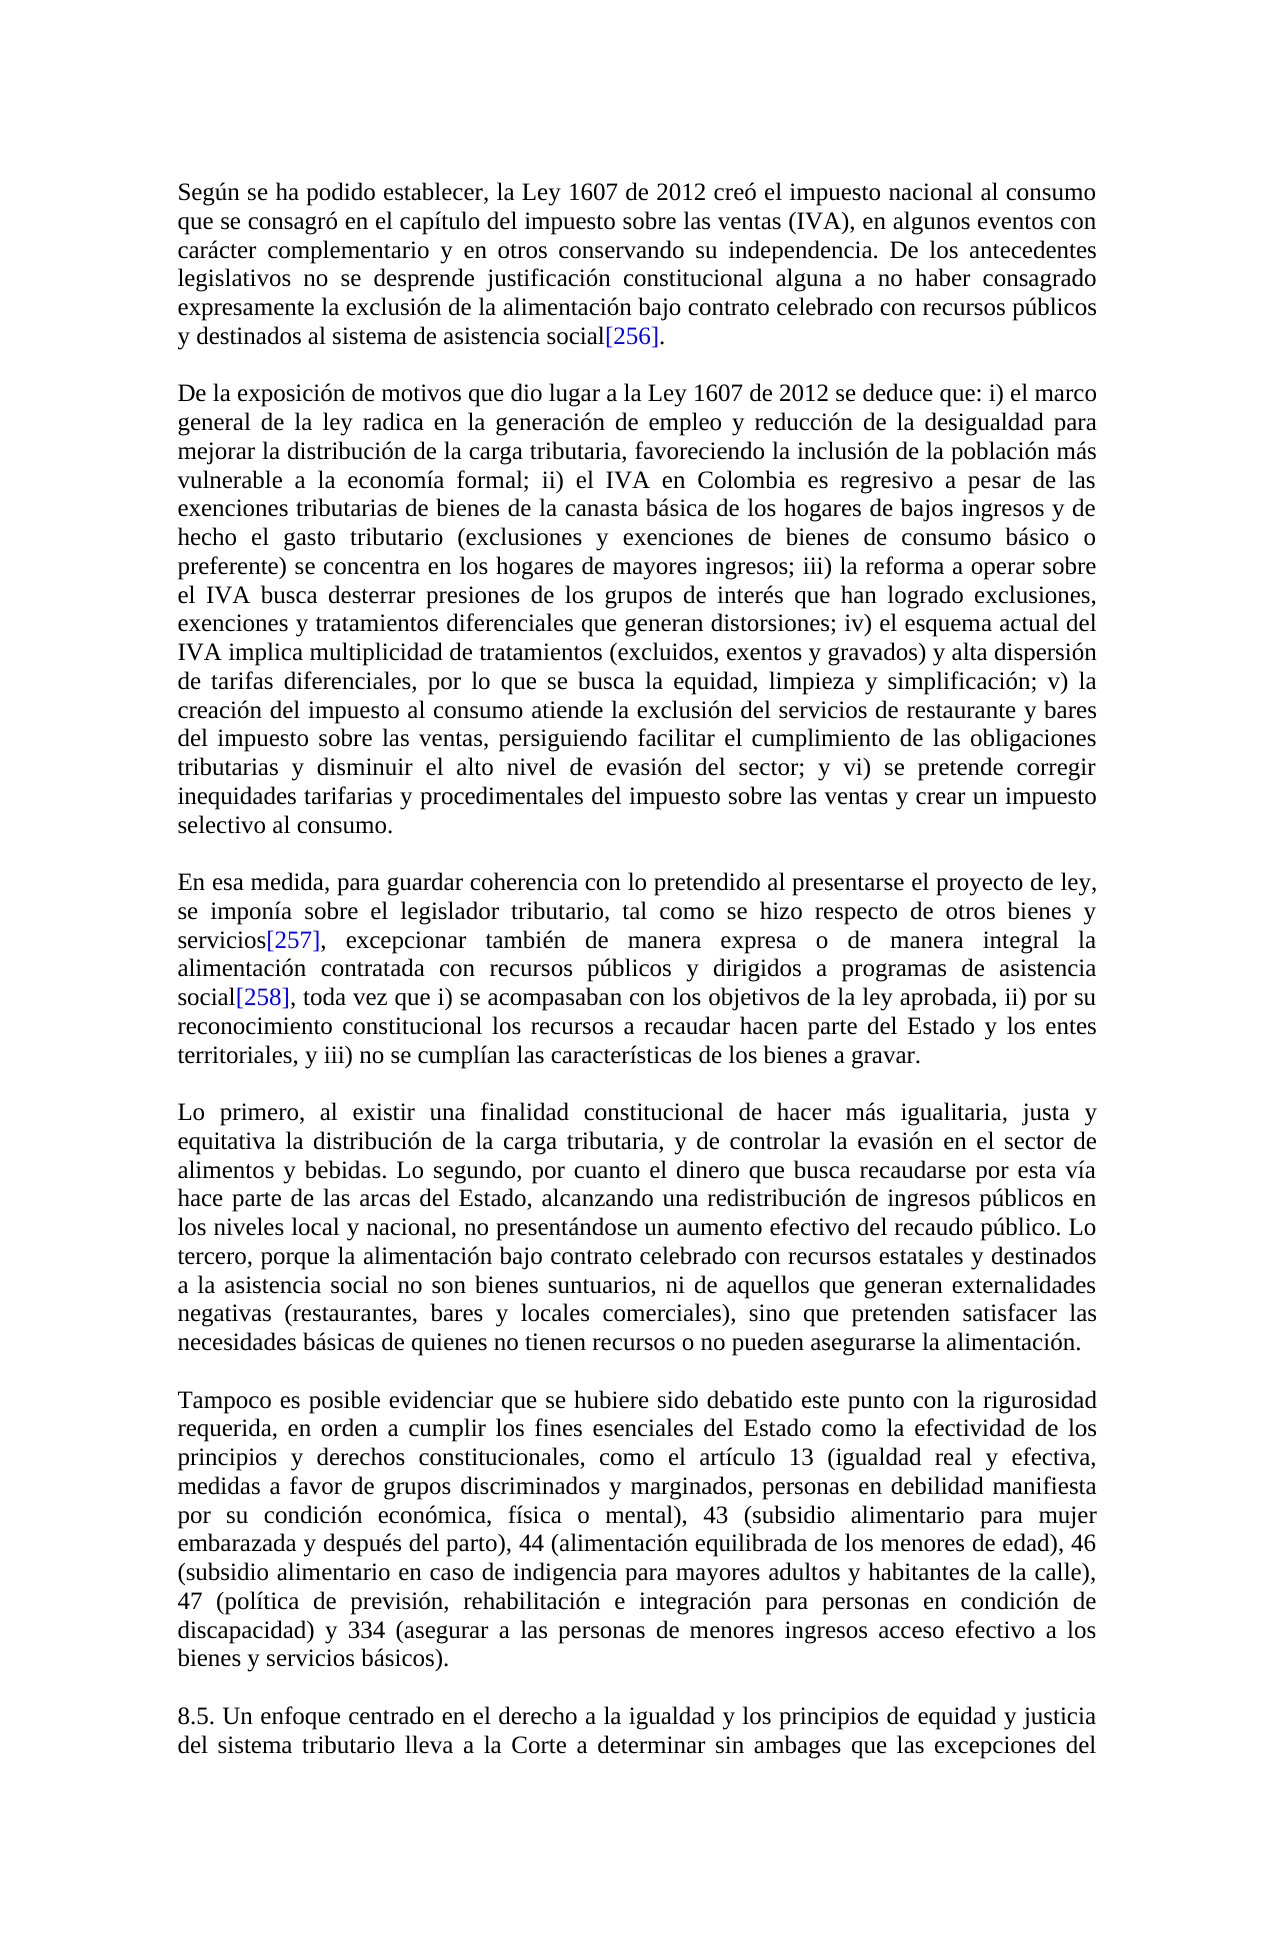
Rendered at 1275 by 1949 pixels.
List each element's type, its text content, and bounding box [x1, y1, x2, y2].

text Lo primero, al existir una finalidad constitucional de hacer más igualitaria, justa y equitativa la distribución de la carga tributaria, y de controlar la evasión en el sector de alimentos y bebidas. Lo segundo, por cuanto el dinero que busca recaudarse por esta vía hace parte de las arcas del Estado, alcanzando una redistribución de ingresos públicos en los niveles local y nacional, no presentándose un aumento efectivo del recaudo público. Lo tercero, porque la alimentación bajo contrato celebrado con recursos estatales y destinados a la asistencia social no son bienes suntuarios, ni de aquellos que generan externalidades negativas (restaurantes, bares y locales comerciales), sino que pretenden satisfacer las necesidades básicas de quienes no tienen recursos o no pueden asegurarse la alimentación. [177, 1097, 1098, 1356]
text Según se ha podido establecer, la Ley 1607 de 2012 creó el impuesto nacional al consumo que se consagró en el capítulo del impuesto sobre las ventas (IVA), en algunos eventos con carácter complementario y en otros conservando su independencia. De los antecedentes legislativos no se desprende justificación constitucional alguna a no haber consagrado expresamente la exclusión de la alimentación bajo contrato celebrado con recursos públicos y destinados al sistema de asistencia social[256]. [177, 177, 1098, 350]
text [177, 1701, 1098, 1758]
text Tampoco es posible evidenciar que se hubiere sido debatido este punto con la rigurosidad requerida, en orden a cumplir los fines esenciales del Estado como la efectividad de los principios y derechos constitucionales, como el artículo 13 (igualdad real y efectiva, medidas a favor de grupos discriminados y marginados, personas en debilidad manifiesta por su condición económica, física o mental), 43 (subsidio alimentario para mujer embarazada y después del parto), 44 (alimentación equilibrada de los menores de edad), 46 (subsidio alimentario en caso de indigencia para mayores adultos y habitantes de la calle), 47 (política de previsión, rehabilitación e integración para personas en condición de discapacidad) y 334 (asegurar a las personas de menores ingresos acceso efectivo a los bienes y servicios básicos). [177, 1385, 1098, 1672]
text De la exposición de motivos que dio lugar a la Ley 1607 de 2012 se deduce que: i) el marco general de la ley radica en la generación de empleo y reducción de la desigualdad para mejorar la distribución de la carga tributaria, favoreciendo la inclusión de la población más vulnerable a la economía formal; ii) el IVA en Colombia es regresivo a pesar de las exenciones tributarias de bienes de la canasta básica de los hogares de bajos ingresos y de hecho el gasto tributario (exclusiones y exenciones de bienes de consumo básico o preferente) se concentra en los hogares de mayores ingresos; iii) la reforma a operar sobre el IVA busca desterrar presiones de los grupos de interés que han logrado exclusiones, exenciones y tratamientos diferenciales que generan distorsiones; iv) el esquema actual del IVA implica multiplicidad de tratamientos (excluidos, exentos y gravados) y alta dispersión de tarifas diferenciales, por lo que se busca la equidad, limpieza y simplificación; v) la creación del impuesto al consumo atiende la exclusión del servicios de restaurante y bares del impuesto sobre las ventas, persiguiendo facilitar el cumplimiento de las obligaciones tributarias y disminuir el alto nivel de evasión del sector; y vi) se pretende corregir inequidades tarifarias y procedimentales del impuesto sobre las ventas y crear un impuesto selectivo al consumo. [177, 378, 1098, 838]
text En esa medida, para guardar coherencia con lo pretendido al presentarse el proyecto de ley, se imponía sobre el legislador tributario, tal como se hizo respecto de otros bienes y servicios[257], excepcionar también de manera expresa o de manera integral la alimentación contratada con recursos públicos y dirigidos a programas de asistencia social[258], toda vez que i) se acompasaban con los objetivos de la ley aprobada, ii) por su reconocimiento constitucional los recursos a recaudar hacen parte del Estado y los entes territoriales, y iii) no se cumplían las características de los bienes a gravar. [177, 867, 1098, 1068]
